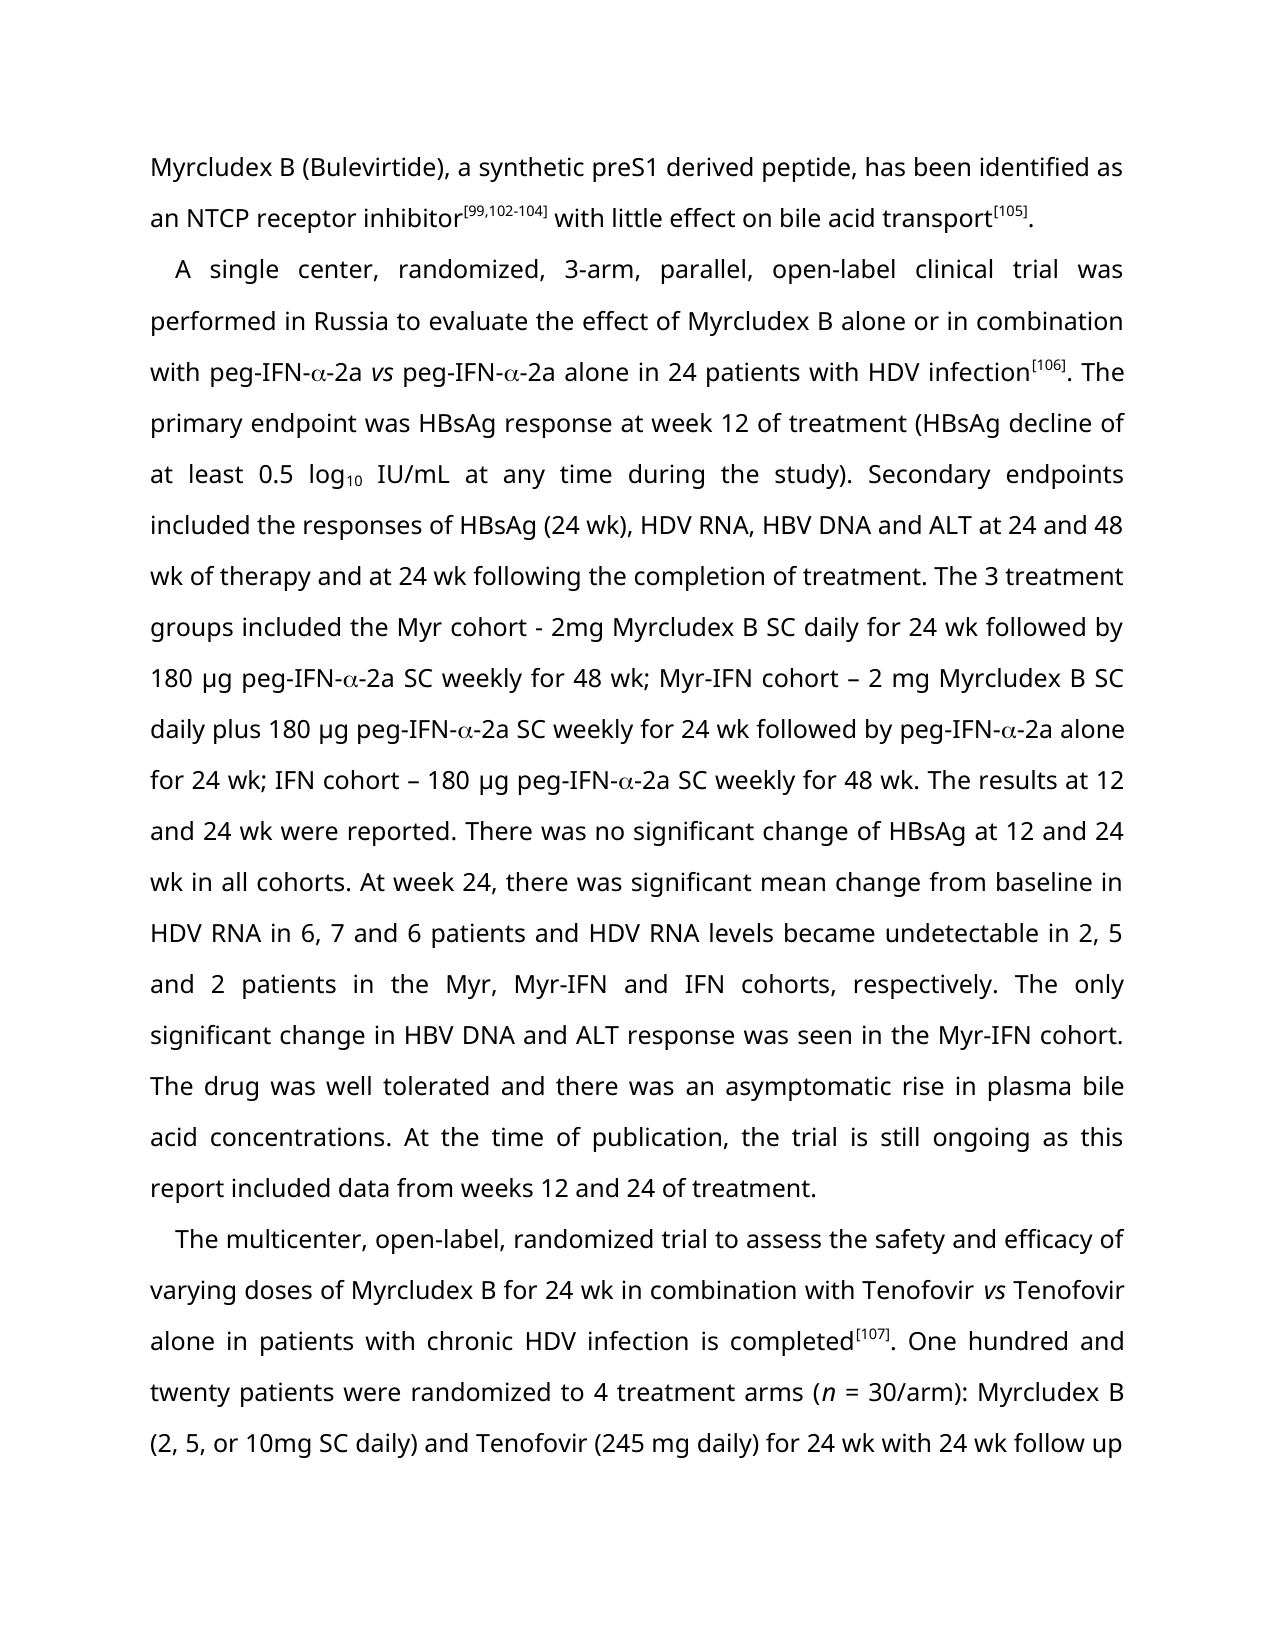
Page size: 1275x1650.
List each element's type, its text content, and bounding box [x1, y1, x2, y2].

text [150, 150, 1125, 235]
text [150, 1222, 1125, 1460]
text A single center, randomized, 3-arm, parallel, open-label clinical trial was performed in Russia to evaluate the effect of Myrcludex B alone or in combination with peg-IFN--2a vs peg-IFN--2a alone in 24 patients with HDV infection[106]. The primary endpoint was HBsAg response at week 12 of treatment (HBsAg decline of at least 0.5 log10 IU/mL at any time during the study). Secondary endpoints included the responses of HBsAg (24 wk), HDV RNA, HBV DNA and ALT at 24 and 48 wk of therapy and at 24 wk following the completion of treatment. The 3 treatment groups included the Myr cohort - 2mg Myrcludex B SC daily for 24 wk followed by 180 μg peg-IFN--2a SC weekly for 48 wk; Myr-IFN cohort – 2 mg Myrcludex B SC daily plus 180 μg peg-IFN--2a SC weekly for 24 wk followed by peg-IFN--2a alone for 24 wk; IFN cohort – 180 μg peg-IFN--2a SC weekly for 48 wk. The results at 12 and 24 wk were reported. There was no significant change of HBsAg at 12 and 24 wk in all cohorts. At week 24, there was significant mean change from baseline in HDV RNA in 6, 7 and 6 patients and HDV RNA levels became undetectable in 2, 5 and 2 patients in the Myr, Myr-IFN and IFN cohorts, respectively. The only significant change in HBV DNA and ALT response was seen in the Myr-IFN cohort. The drug was well tolerated and there was an asymptomatic rise in plasma bile acid concentrations. At the time of publication, the trial is still ongoing as this report included data from weeks 12 and 24 of treatment. [150, 252, 1125, 1205]
